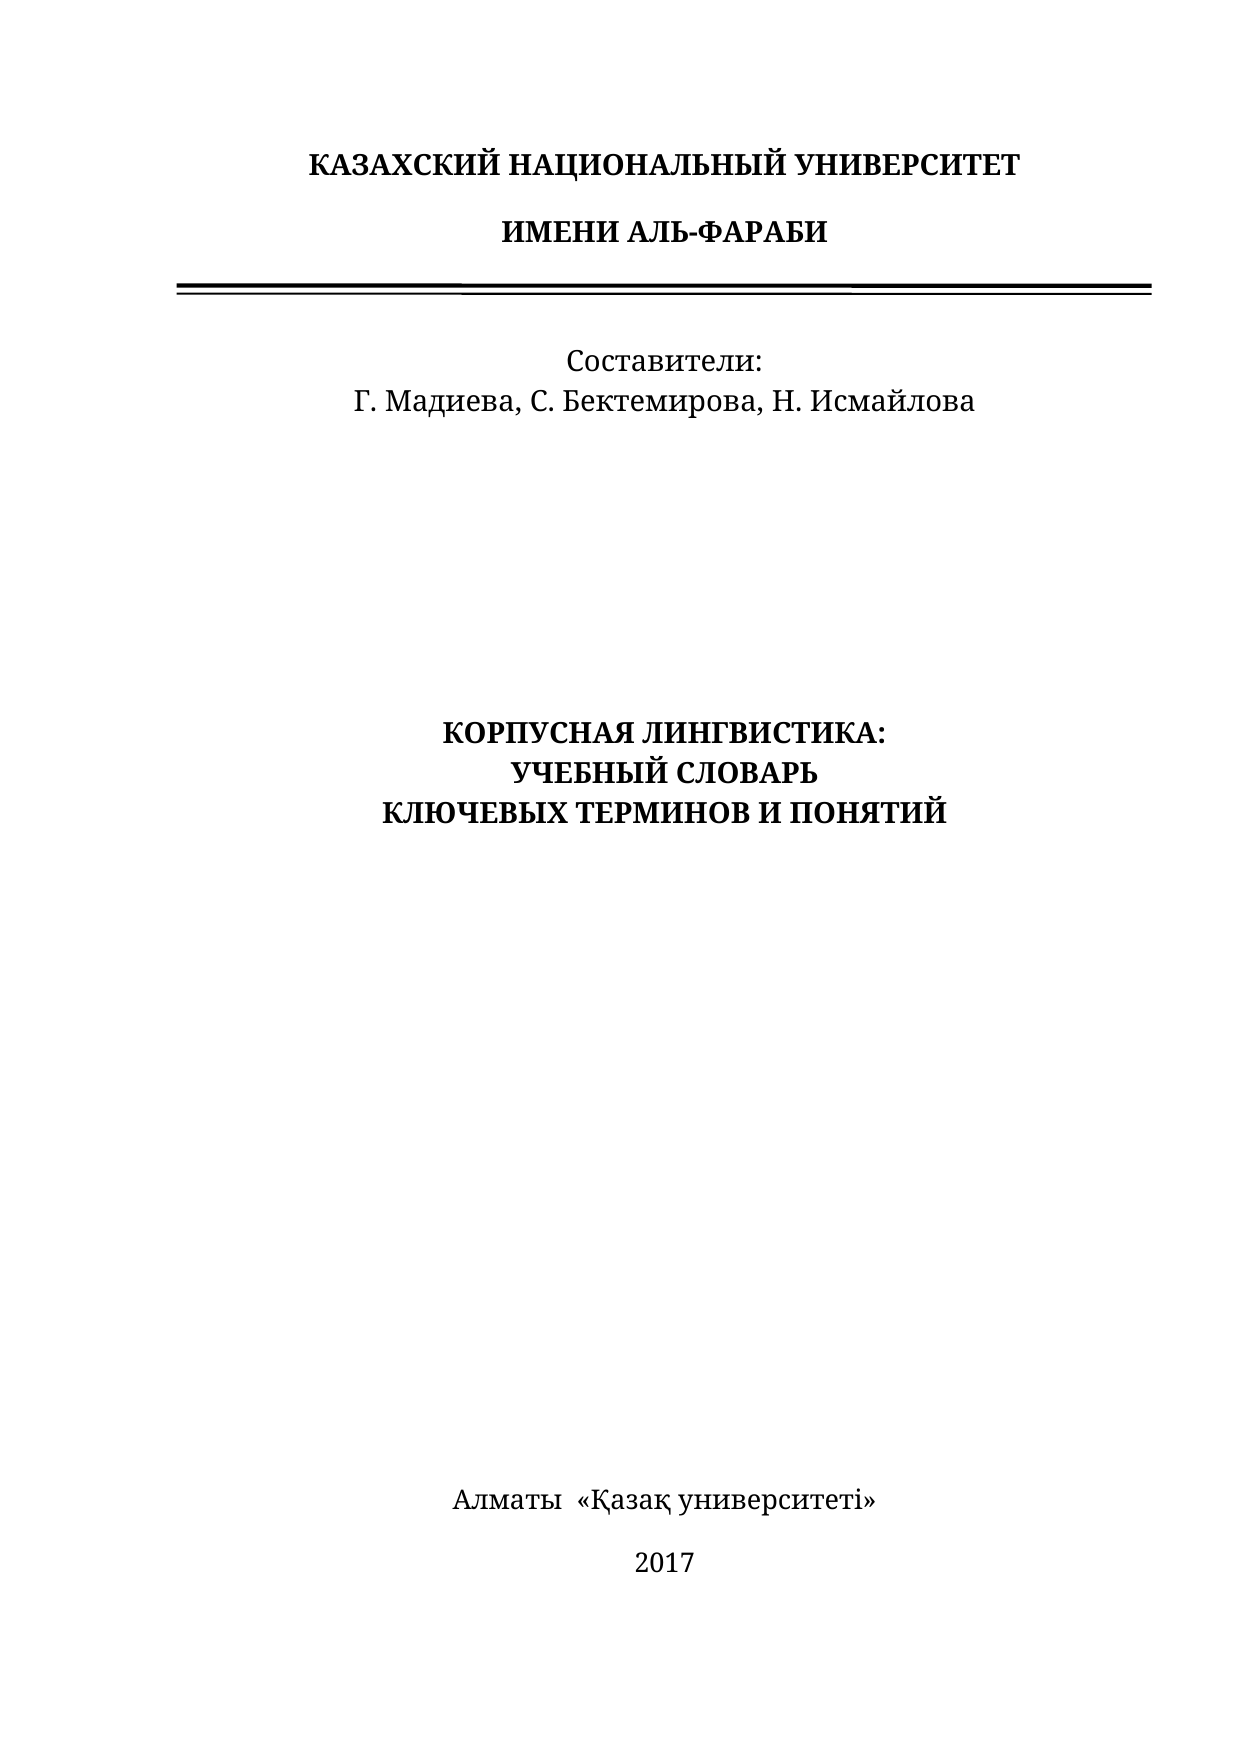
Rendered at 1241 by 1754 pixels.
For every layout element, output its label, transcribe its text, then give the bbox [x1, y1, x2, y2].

text ИМЕНИ АЛЬ-ФАРАБИ [177, 211, 1152, 251]
text КОРПУСНАЯ ЛИНГВИСТИКА: [177, 713, 1152, 752]
text УЧЕБНЫЙ СЛОВАРЬ [177, 752, 1152, 792]
text Составители: [177, 341, 1152, 380]
text КАЗАХСКИЙ НАЦИОНАЛЬНЫЙ УНИВЕРСИТЕТ [177, 144, 1152, 184]
text Г. Мадиева, С. Бектемирова, Н. Исмайлова [177, 380, 1152, 420]
text Алматы «Қазақ университеті» [177, 1480, 1152, 1517]
text КЛЮЧЕВЫХ ТЕРМИНОВ И ПОНЯТИЙ [177, 792, 1152, 832]
text 2017 [177, 1543, 1152, 1580]
